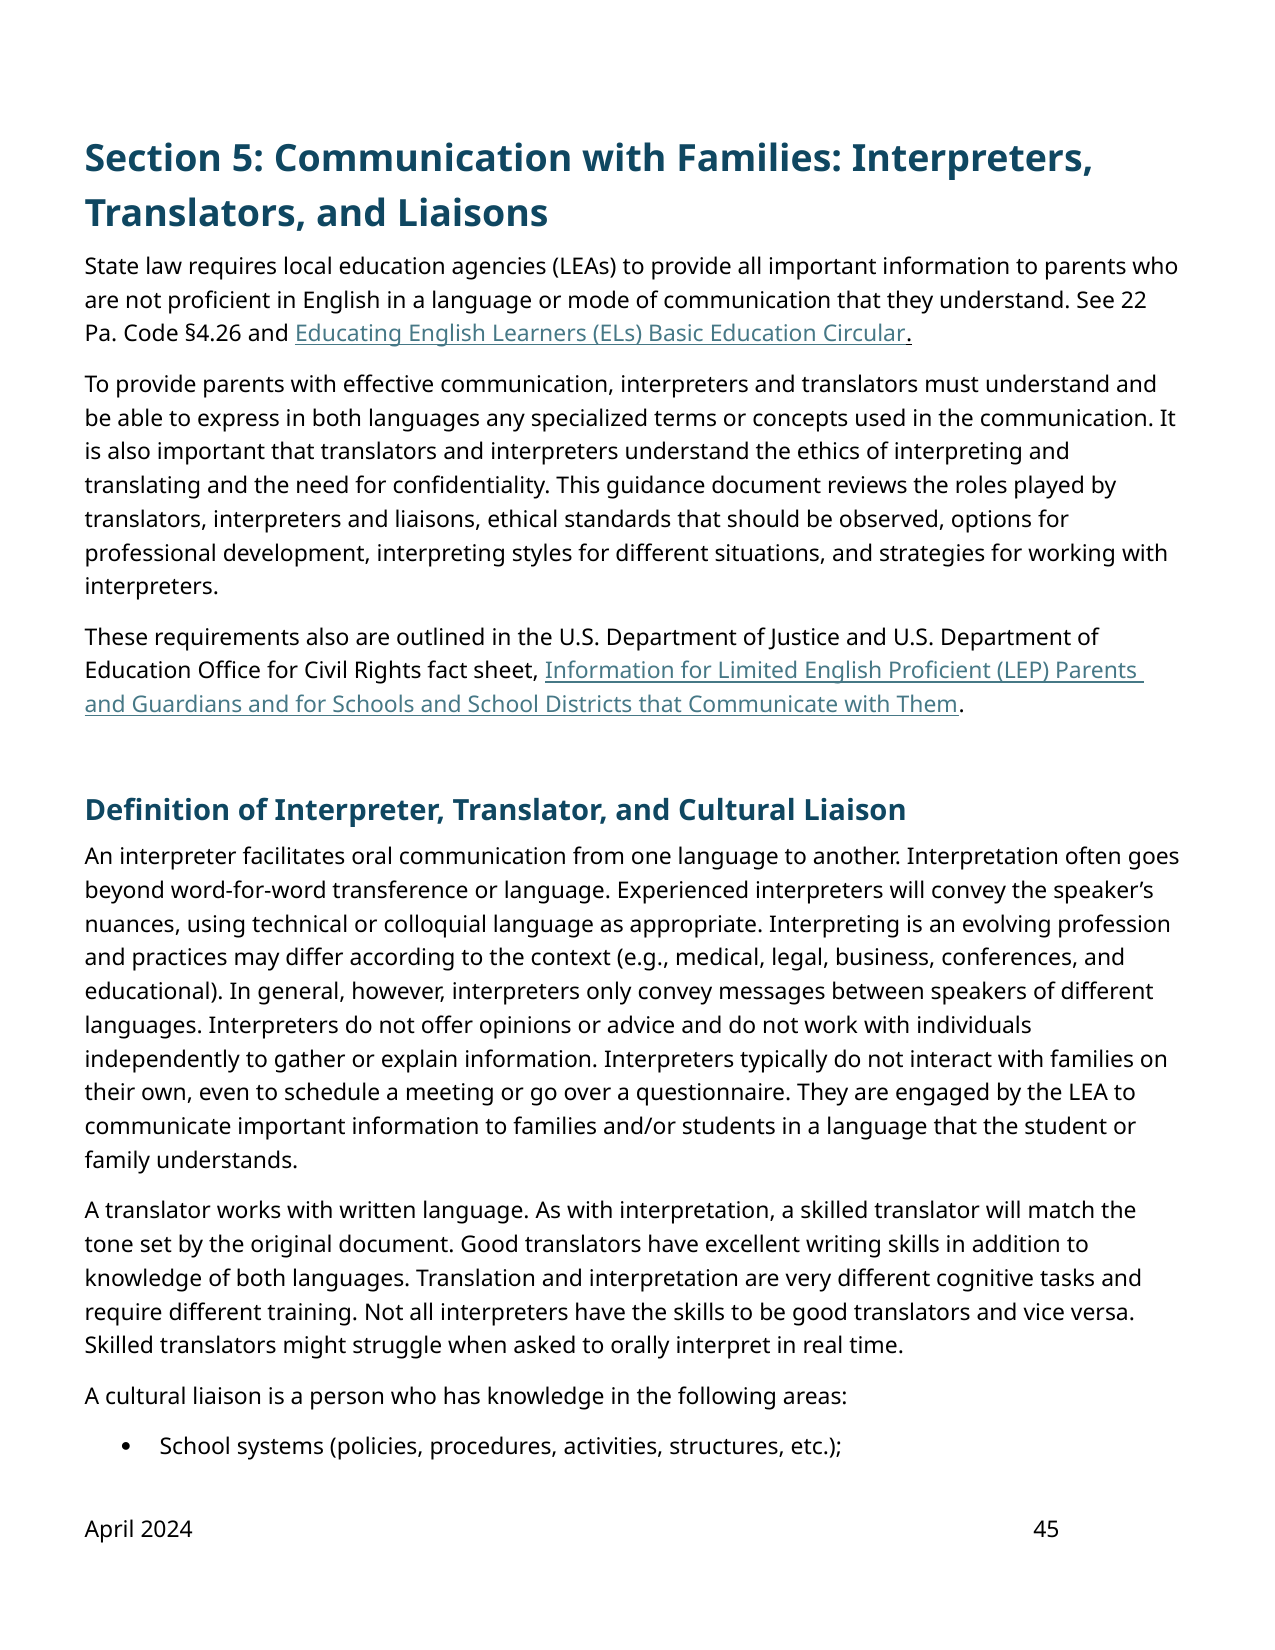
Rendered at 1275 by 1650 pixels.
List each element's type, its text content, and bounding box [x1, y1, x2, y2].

text To provide parents with effective communication, interpreters and translators must understand and be able to express in both languages any specialized terms or concepts used in the communication. It is also important that translators and interpreters understand the ethics of interpreting and translating and the need for confidentiality. This guidance document reviews the roles played by translators, interpreters and liaisons, ethical standards that should be observed, options for professional development, interpreting styles for different situations, and strategies for working with interpreters. [84, 368, 1181, 601]
list School systems (policies, procedures, activities, structures, etc.); [122, 1430, 1181, 1461]
text A translator works with written language. As with interpretation, a skilled translator will match the tone set by the original document. Good translators have excellent writing skills in addition to knowledge of both languages. Translation and interpretation are very different cognitive tasks and require different training. Not all interpreters have the skills to be good translators and vice versa. Skilled translators might struggle when asked to orally interpret in real time. [84, 1194, 1181, 1361]
text An interpreter facilitates oral communication from one language to another. Interpretation often goes beyond word-for-word transference or language. Experienced interpreters will convey the speaker’s nuances, using technical or colloquial language as appropriate. Interpreting is an evolving profession and practices may differ according to the context (e.g., medical, legal, business, conferences, and educational). In general, however, interpreters only convey messages between speakers of different languages. Interpreters do not offer opinions or advice and do not work with individuals independently to gather or explain information. Interpreters typically do not interact with families on their own, even to schedule a meeting or go over a questionnaire. They are engaged by the LEA to communicate important information to families and/or students in a language that the student or family understands. [84, 840, 1181, 1175]
subtitle Section 5: Communication with Families: Interpreters, Translators, and Liaisons [84, 131, 1181, 237]
text A cultural liaison is a person who has knowledge in the following areas: [84, 1380, 1181, 1411]
subtitle Definition of Interpreter, Translator, and Cultural Liaison [84, 789, 1181, 829]
text State law requires local education agencies (LEAs) to provide all important information to parents who are not proficient in English in a language or mode of communication that they understand. See 22 Pa. Code §4.26 and Educating English Learners (ELs) Basic Education Circular. [84, 250, 1181, 348]
text These requirements also are outlined in the U.S. Department of Justice and U.S. Department of Education Office for Civil Rights fact sheet, Information for Limited English Proficient (LEP) Parents and Guardians and for Schools and School Districts that Communicate with Them. [84, 621, 1181, 719]
